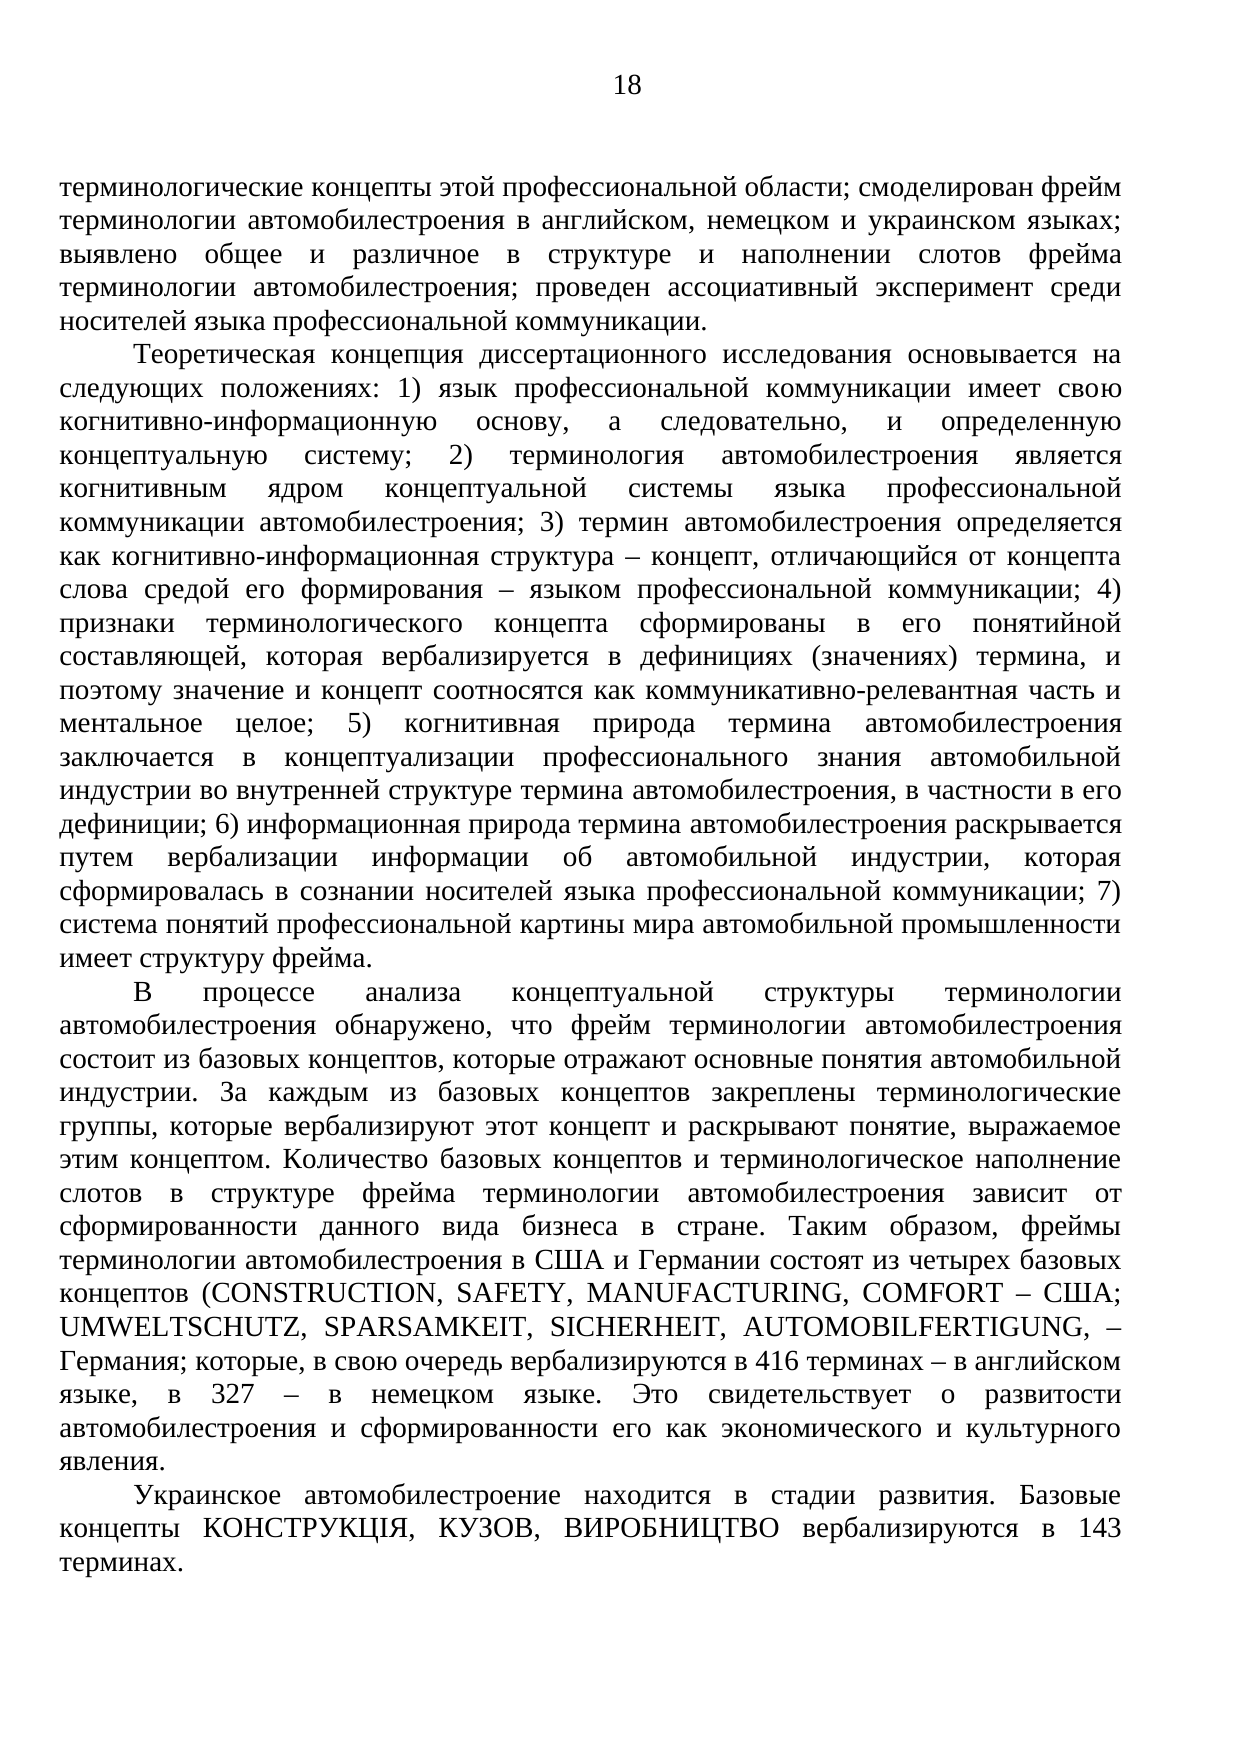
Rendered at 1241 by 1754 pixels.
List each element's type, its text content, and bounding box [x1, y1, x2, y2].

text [59, 169, 1122, 336]
text В процессе анализа концептуальной структуры терминологии автомобилестроения обнаружено, что фрейм терминологии автомобилестроения состоит из базовых концептов, которые отражают основные понятия автомобильной индустрии. За каждым из базовых концептов закреплены терминологические группы, которые вербализируют этот концепт и раскрывают понятие, выражаемое этим концептом. Количество базовых концептов и терминологическое наполнение слотов в структуре фрейма терминологии автомобилестроения зависит от сформированности данного вида бизнеса в стране. Таким образом, фреймы терминологии автомобилестроения в США и Германии состоят из четырех базовых концептов (CONSTRUCTION, SAFETY, MANUFACTURING, COMFORT – США; UMWELTSCHUTZ, SPARSAMKEIT, SICHERHEIT, AUTOMOBILFERTIGUNG, – Германия; которые, в свою очередь вербализируются в 416 терминах – в английском языке, в 327 – в немецком языке. Это свидетельствует о развитости автомобилестроения и сформированности его как экономического и культурного явления. [59, 974, 1122, 1477]
text Теоретическая концепция диссертационного исследования основывается на следующих положениях: 1) язык профессиональной коммуникации имеет свою когнитивно-информационную основу, а следовательно, и определенную концептуальную систему; 2) терминология автомобилестроения является когнитивным ядром концептуальной системы языка профессиональной коммуникации автомобилестроения; 3) термин автомобилестроения определяется как когнитивно-информационная структура – концепт, отличающийся от концепта слова средой его формирования – языком профессиональной коммуникации; 4) признаки терминологического концепта сформированы в его понятийной составляющей, которая вербализируется в дефинициях (значениях) термина, и поэтому значение и концепт соотносятся как коммуникативно-релевантная часть и ментальное целое; 5) когнитивная природа термина автомобилестроения заключается в концептуализации профессионального знания автомобильной индустрии во внутренней структуре термина автомобилестроения, в частности в его дефиниции; 6) информационная природа термина автомобилестроения раскрывается путем вербализации информации об автомобильной индустрии, которая сформировалась в сознании носителей языка профессиональной коммуникации; 7) система понятий профессиональной картины мира автомобильной промышленности имеет структуру фрейма. [59, 336, 1122, 974]
text Украинское автомобилестроение находится в стадии развития. Базовые концепты КОНСТРУКЦІЯ, КУЗОВ, ВИРОБНИЦТВО вербализируются в 143 терминах. [59, 1477, 1122, 1577]
